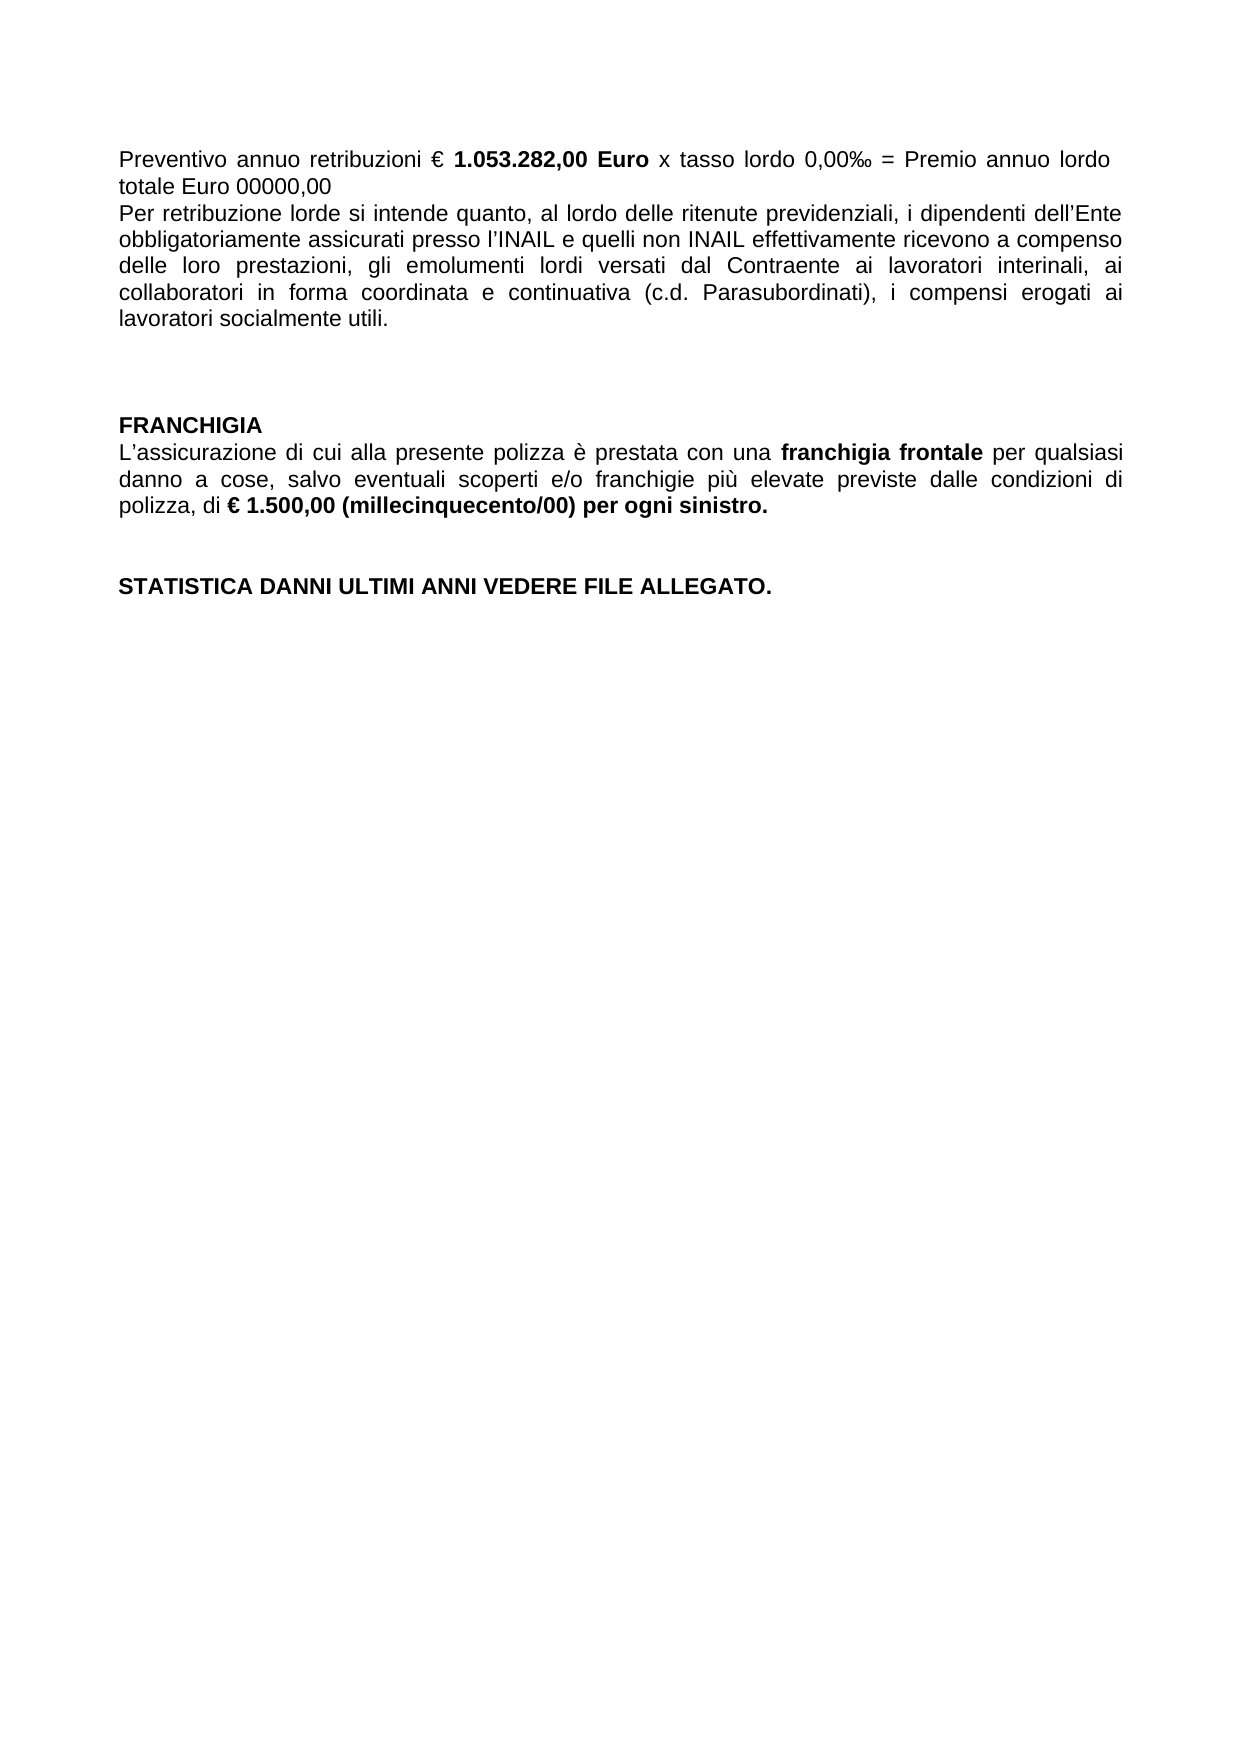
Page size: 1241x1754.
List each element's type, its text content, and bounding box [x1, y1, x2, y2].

text Preventivo annuo retribuzioni € 1.053.282,00 Euro x tasso lordo 0,00‰ = Premio annuo lordo totale Euro 00000,00 [119, 147, 1111, 199]
text L’assicurazione di cui alla presente polizza è prestata con una franchigia frontale per qualsiasi danno a cose, salvo eventuali scoperti e/o franchigie più elevate previste dalle condizioni di polizza, di € 1.500,00 (millecinquecento/00) per ogni sinistro. [119, 439, 1123, 518]
text Per retribuzione lorde si intende quanto, al lordo delle ritenute previdenziali, i dipendenti dell’Ente obbligatoriamente assicurati presso l’INAIL e quelli non INAIL effettivamente ricevono a compenso delle loro prestazioni, gli emolumenti lordi versati dal Contraente ai lavoratori interinali, ai collaboratori in forma coordinata e continuativa (c.d. Parasubordinati), i compensi erogati ai lavoratori socialmente utili. [119, 199, 1123, 331]
text STATISTICA DANNI ULTIMI ANNI VEDERE FILE ALLEGATO. [118, 573, 1123, 599]
text FRANCHIGIA [119, 412, 1123, 438]
